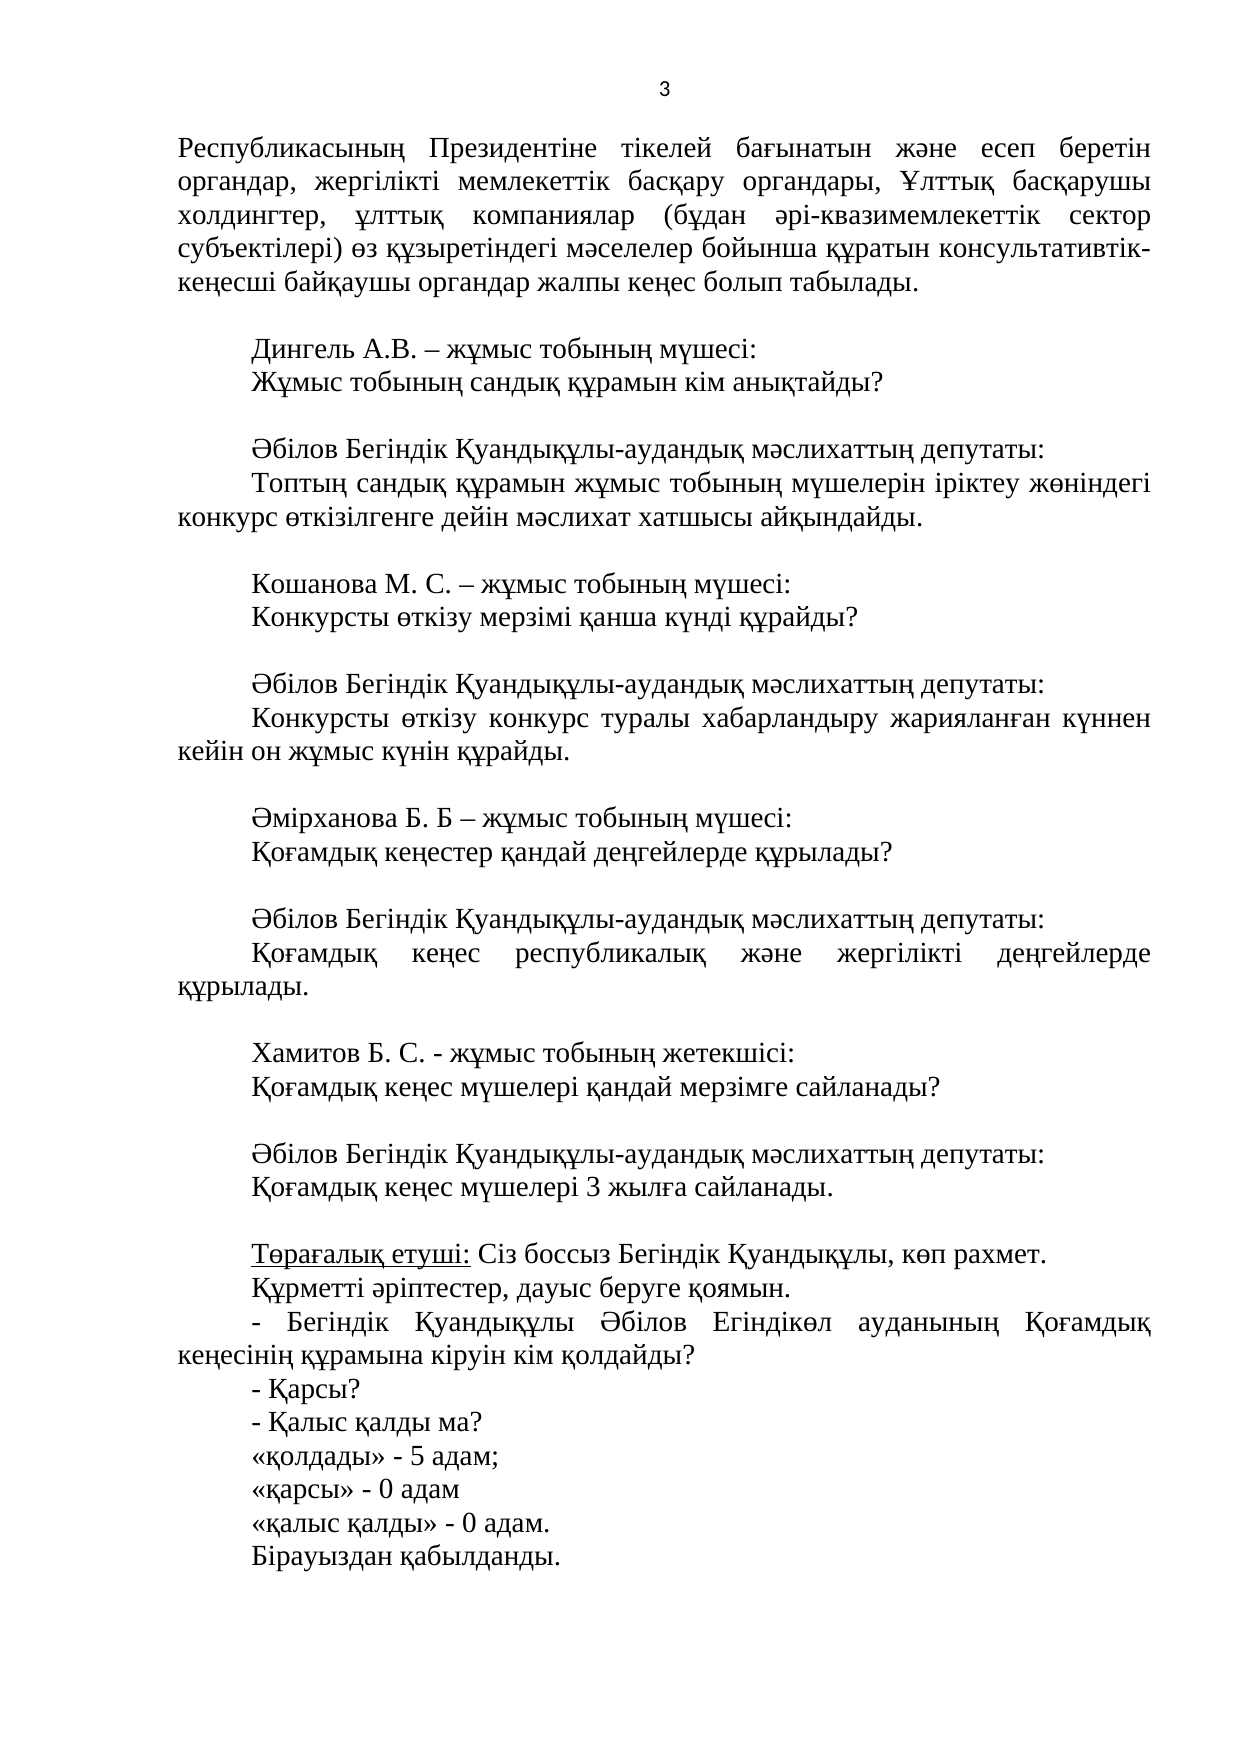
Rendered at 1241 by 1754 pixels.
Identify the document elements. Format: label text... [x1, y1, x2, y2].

text - Қалыс қалды ма? [177, 1404, 1152, 1438]
text «қалыс қалды» - 0 адам. [177, 1505, 1152, 1538]
text «қарсы» - 0 адам [177, 1471, 1152, 1505]
text Әбілов Бегіндік Қуандықұлы-аудандық мәслихаттың депутаты: [177, 666, 1152, 700]
text Конкурсты өткізу конкурс туралы хабарландыру жарияланған күннен кейін он жұмыс күнін құрайды. [177, 700, 1152, 767]
text Бірауыздан қабылданды. [177, 1538, 1152, 1572]
text - Қарсы? [177, 1371, 1152, 1404]
text Төрағалық етуші: Сіз боссыз Бегіндік Қуандықұлы, көп рахмет. [177, 1237, 1152, 1270]
text - Бегіндік Қуандықұлы Әбілов Егіндікөл ауданының Қоғамдық кеңесінің құрамына кіруін кім қолдайды? [177, 1304, 1152, 1371]
text Дингель А.В. – жұмыс тобының мүшесі: [177, 331, 1152, 364]
text Жұмыс тобының сандық құрамын кім анықтайды? [177, 364, 1152, 398]
text Конкурсты өткізу мерзімі қанша күнді құрайды? [177, 599, 1152, 633]
text Қоғамдық кеңес мүшелері 3 жылға сайланады. [177, 1169, 1152, 1203]
text Қоғамдық кеңес мүшелері қандай мерзімге сайланады? [177, 1069, 1152, 1102]
text Әбілов Бегіндік Қуандықұлы-аудандық мәслихаттың депутаты: [177, 901, 1152, 935]
text Кошанова М. С. – жұмыс тобының мүшесі: [177, 566, 1152, 599]
text Қоғамдық кеңес республикалық және жергілікті деңгейлерде құрылады. [177, 935, 1152, 1002]
text Әмірханова Б. Б – жұмыс тобының мүшесі: [177, 801, 1152, 834]
text «қолдады» - 5 адам; [177, 1438, 1152, 1471]
text Құрметті әріптестер, дауыс беруге қоямын. [177, 1270, 1152, 1304]
text Әбілов Бегіндік Қуандықұлы-аудандық мәслихаттың депутаты: [177, 1136, 1152, 1169]
text Қоғамдық кеңестер қандай деңгейлерде құрылады? [177, 834, 1152, 868]
text Әбілов Бегіндік Қуандықұлы-аудандық мәслихаттың депутаты: [177, 432, 1152, 465]
text Хамитов Б. С. - жұмыс тобының жетекшісі: [177, 1035, 1152, 1069]
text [177, 130, 1152, 297]
text Топтың сандық құрамын жұмыс тобының мүшелерін іріктеу жөніндегі конкурс өткізілгенге дейін мәслихат хатшысы айқындайды. [177, 465, 1152, 532]
